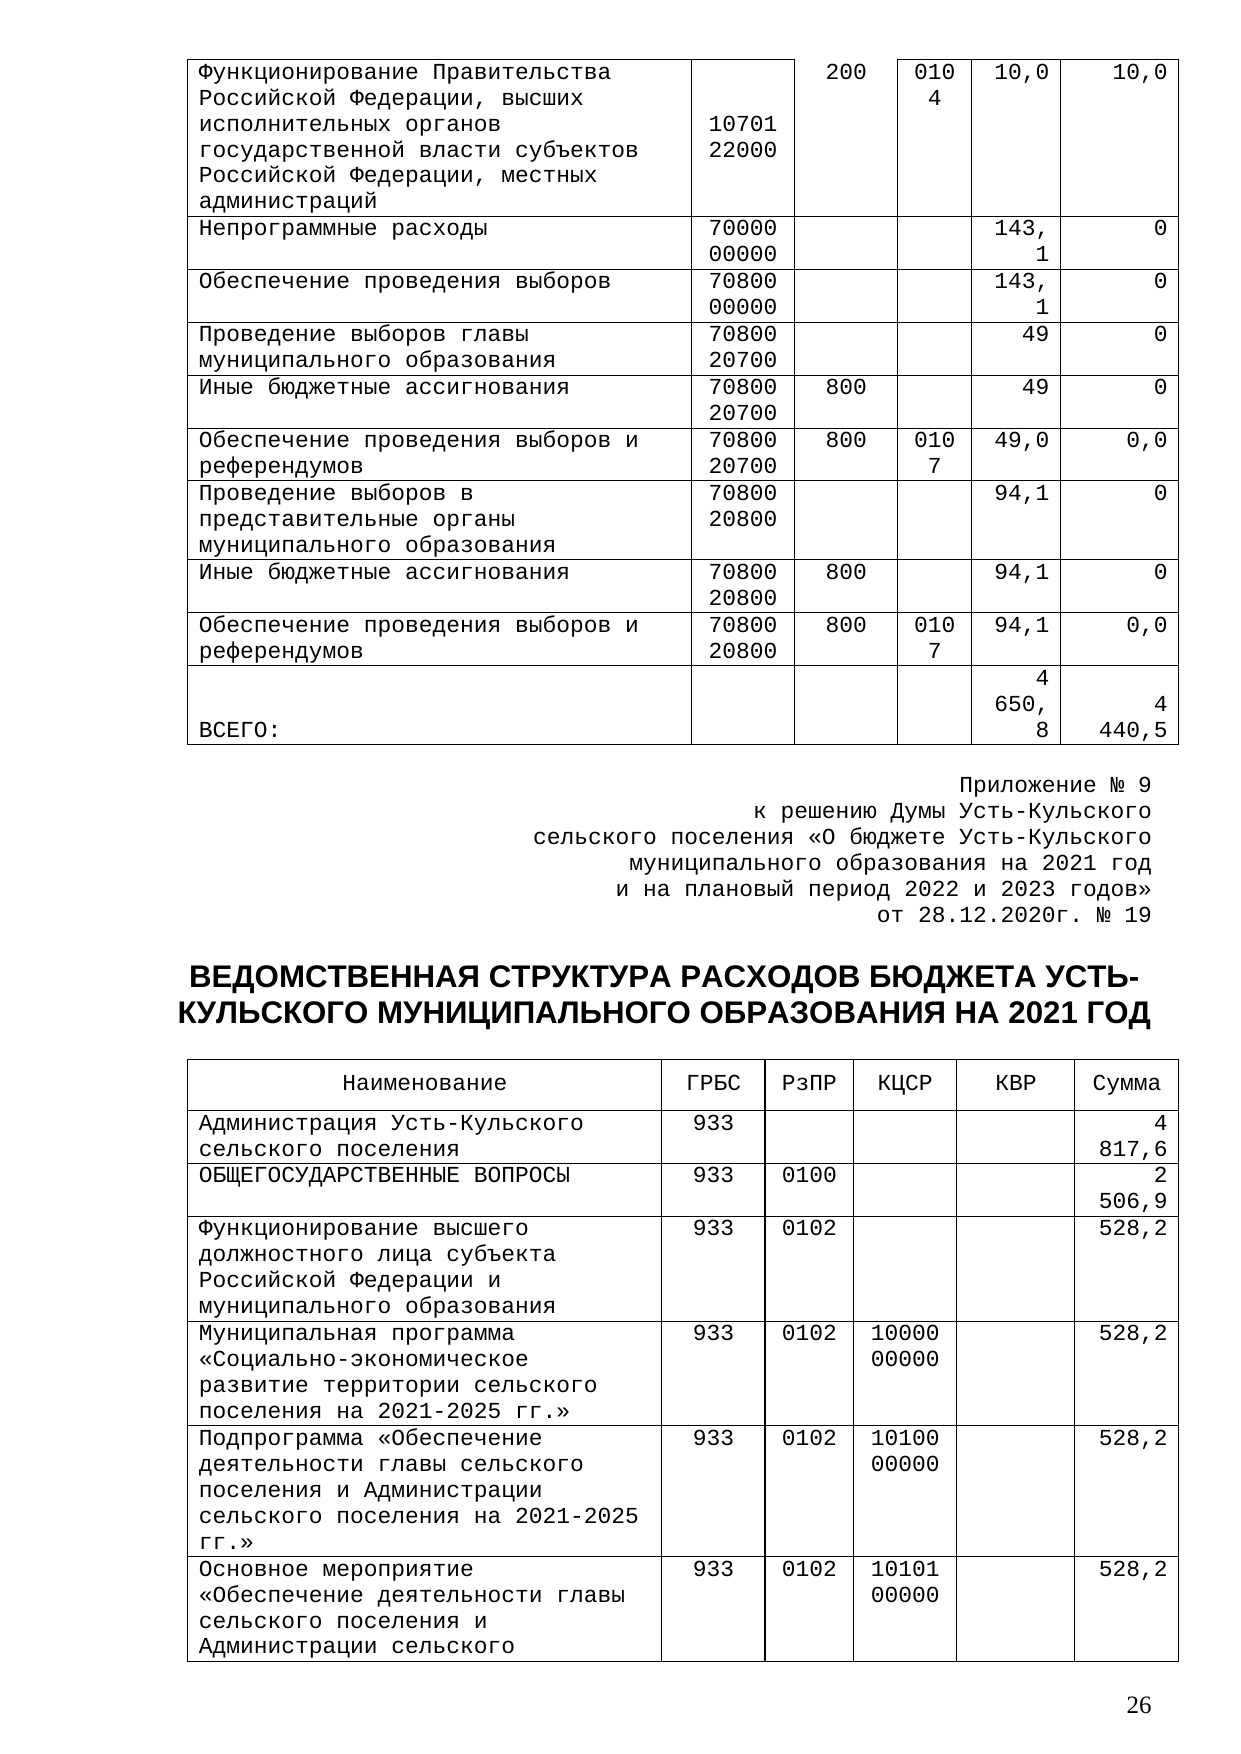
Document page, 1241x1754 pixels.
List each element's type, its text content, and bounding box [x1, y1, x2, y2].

table_cell 933 [662, 1557, 764, 1661]
table_cell 4 650,8 [972, 666, 1060, 744]
table_cell 800 [795, 429, 897, 480]
text и на плановый период 2022 и 2023 годов» [177, 877, 1152, 903]
table_cell 0102 [766, 1322, 853, 1425]
table_cell 528,2 [1075, 1426, 1178, 1556]
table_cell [188, 1557, 661, 1661]
table_cell [766, 1111, 853, 1163]
table_cell 800 [795, 376, 897, 427]
table_header КВР [957, 1060, 1074, 1110]
table_cell 800 [795, 613, 897, 665]
table_cell 1010100000 [854, 1557, 956, 1661]
table_cell 933 [662, 1164, 764, 1216]
text Приложение № 9 [177, 774, 1152, 799]
table_cell 7000000000 [692, 217, 794, 269]
table_cell 0 [1061, 376, 1178, 427]
table_cell [795, 270, 897, 322]
table_cell [898, 560, 971, 612]
table_cell 2 506,9 [1075, 1164, 1178, 1216]
table_cell 0 [1061, 323, 1178, 374]
table_cell 200 [795, 59, 897, 216]
table_cell 0 [1061, 270, 1178, 322]
table_cell [957, 1217, 1074, 1321]
table_cell [795, 217, 897, 269]
table_cell [854, 1111, 956, 1163]
table_cell [898, 666, 971, 744]
table_cell [957, 1322, 1074, 1425]
table_cell 0,0 [1061, 429, 1178, 480]
table_cell 933 [662, 1217, 764, 1321]
table_cell Администрация Усть-Кульского сельского поселения [188, 1111, 661, 1163]
table_cell 933 [662, 1322, 764, 1425]
table_cell Муниципальная программа «Социально-экономическое развитие территории сельского поселения на 2021-2025 гг.» [188, 1322, 661, 1425]
table_cell 0102 [766, 1557, 853, 1661]
table_cell 1000000000 [854, 1322, 956, 1425]
table_cell 94,1 [972, 613, 1060, 665]
table_cell 7080020800 [692, 481, 794, 559]
table_header Наименование [188, 1060, 661, 1110]
table_cell [854, 1164, 956, 1216]
text муниципального образования на 2021 год [177, 851, 1152, 877]
table_cell 1010000000 [854, 1426, 956, 1556]
table_cell 143,1 [972, 270, 1060, 322]
table_cell Проведение выборов главы муниципального образования [188, 323, 691, 374]
table_cell 0107 [898, 613, 971, 665]
text сельского поселения «О бюджете Усть-Кульского [177, 826, 1152, 851]
table_cell 933 [662, 1111, 764, 1163]
table_cell [898, 376, 971, 427]
table_header РзПР [766, 1060, 853, 1110]
table_cell 10,0 [972, 60, 1060, 216]
table_cell Иные бюджетные ассигнования [188, 376, 691, 427]
table_cell [957, 1557, 1074, 1661]
table_cell Функционирование высшего должностного лица субъекта Российской Федерации и муниципального образования [188, 1217, 661, 1321]
table_cell [795, 323, 897, 374]
table_cell [898, 270, 971, 322]
table_cell 0102 [766, 1426, 853, 1556]
table_cell 4 817,6 [1075, 1111, 1178, 1163]
table_cell 0 [1061, 560, 1178, 612]
table_cell 94,1 [972, 560, 1060, 612]
table_cell 0104 [898, 60, 971, 216]
table_header Сумма [1075, 1060, 1178, 1110]
table_cell [898, 323, 971, 374]
table_cell [795, 666, 897, 744]
table_cell 0,0 [1061, 613, 1178, 665]
table_cell ВСЕГО: [188, 666, 691, 744]
table_cell [692, 666, 794, 744]
table_cell Подпрограмма «Обеспечение деятельности главы сельского поселения и Администрации сельского поселения на 2021-2025 гг.» [188, 1426, 661, 1556]
table_cell [957, 1164, 1074, 1216]
table_cell Непрограммные расходы [188, 217, 691, 269]
table_cell Проведение выборов в представительные органы муниципального образования [188, 481, 691, 559]
table_cell 7080020700 [692, 376, 794, 427]
table_cell 528,2 [1075, 1557, 1178, 1661]
table_cell 0102 [766, 1217, 853, 1321]
table_cell Обеспечение проведения выборов [188, 270, 691, 322]
table_cell ОБЩЕГОСУДАРСТВЕННЫЕ ВОПРОСЫ [188, 1164, 661, 1216]
table_header ГРБС [662, 1060, 764, 1110]
table_cell [957, 1426, 1074, 1556]
table_cell 94,1 [972, 481, 1060, 559]
table_cell 0 [1061, 481, 1178, 559]
table_cell 528,2 [1075, 1217, 1178, 1321]
table_cell 0107 [898, 429, 971, 480]
table_cell Обеспечение проведения выборов и референдумов [188, 429, 691, 480]
table_cell 49,0 [972, 429, 1060, 480]
table_cell 143,1 [972, 217, 1060, 269]
table_cell Обеспечение проведения выборов и референдумов [188, 613, 691, 665]
table_cell 7080020800 [692, 613, 794, 665]
table_cell 933 [662, 1426, 764, 1556]
table_cell 1070122000 [692, 60, 794, 216]
text от 28.12.2020г. № 19 [177, 903, 1152, 929]
table_cell 7080000000 [692, 270, 794, 322]
table_cell [898, 217, 971, 269]
table_cell 7080020700 [692, 429, 794, 480]
table_cell 49 [972, 376, 1060, 427]
table_cell 800 [795, 560, 897, 612]
table_cell 7080020700 [692, 323, 794, 374]
table_cell [795, 481, 897, 559]
table_cell 7080020800 [692, 560, 794, 612]
table_cell [957, 1111, 1074, 1163]
table_cell 10,0 [1061, 60, 1178, 216]
table_cell 0 [1061, 217, 1178, 269]
table_cell 528,2 [1075, 1322, 1178, 1425]
table_cell [898, 481, 971, 559]
table_cell 4 440,5 [1061, 666, 1178, 744]
table_cell 0100 [766, 1164, 853, 1216]
table_header КЦСР [854, 1060, 956, 1110]
table_cell [854, 1217, 956, 1321]
table_cell Функционирование Правительства Российской Федерации, высших исполнительных органов государственной власти субъектов Российской Федерации, местных администраций [188, 60, 691, 216]
table_cell Иные бюджетные ассигнования [188, 560, 691, 612]
table_cell 49 [972, 323, 1060, 374]
text ВЕДОМСТВЕННАЯ СТРУКТУРА РАСХОДОВ БЮДЖЕТА УСТЬ-КУЛЬСКОГО МУНИЦИПАЛЬНОГО ОБРАЗОВАНИЯ НА 2021 ГОД [177, 958, 1152, 1030]
text к решению Думы Усть-Кульского [177, 799, 1152, 826]
